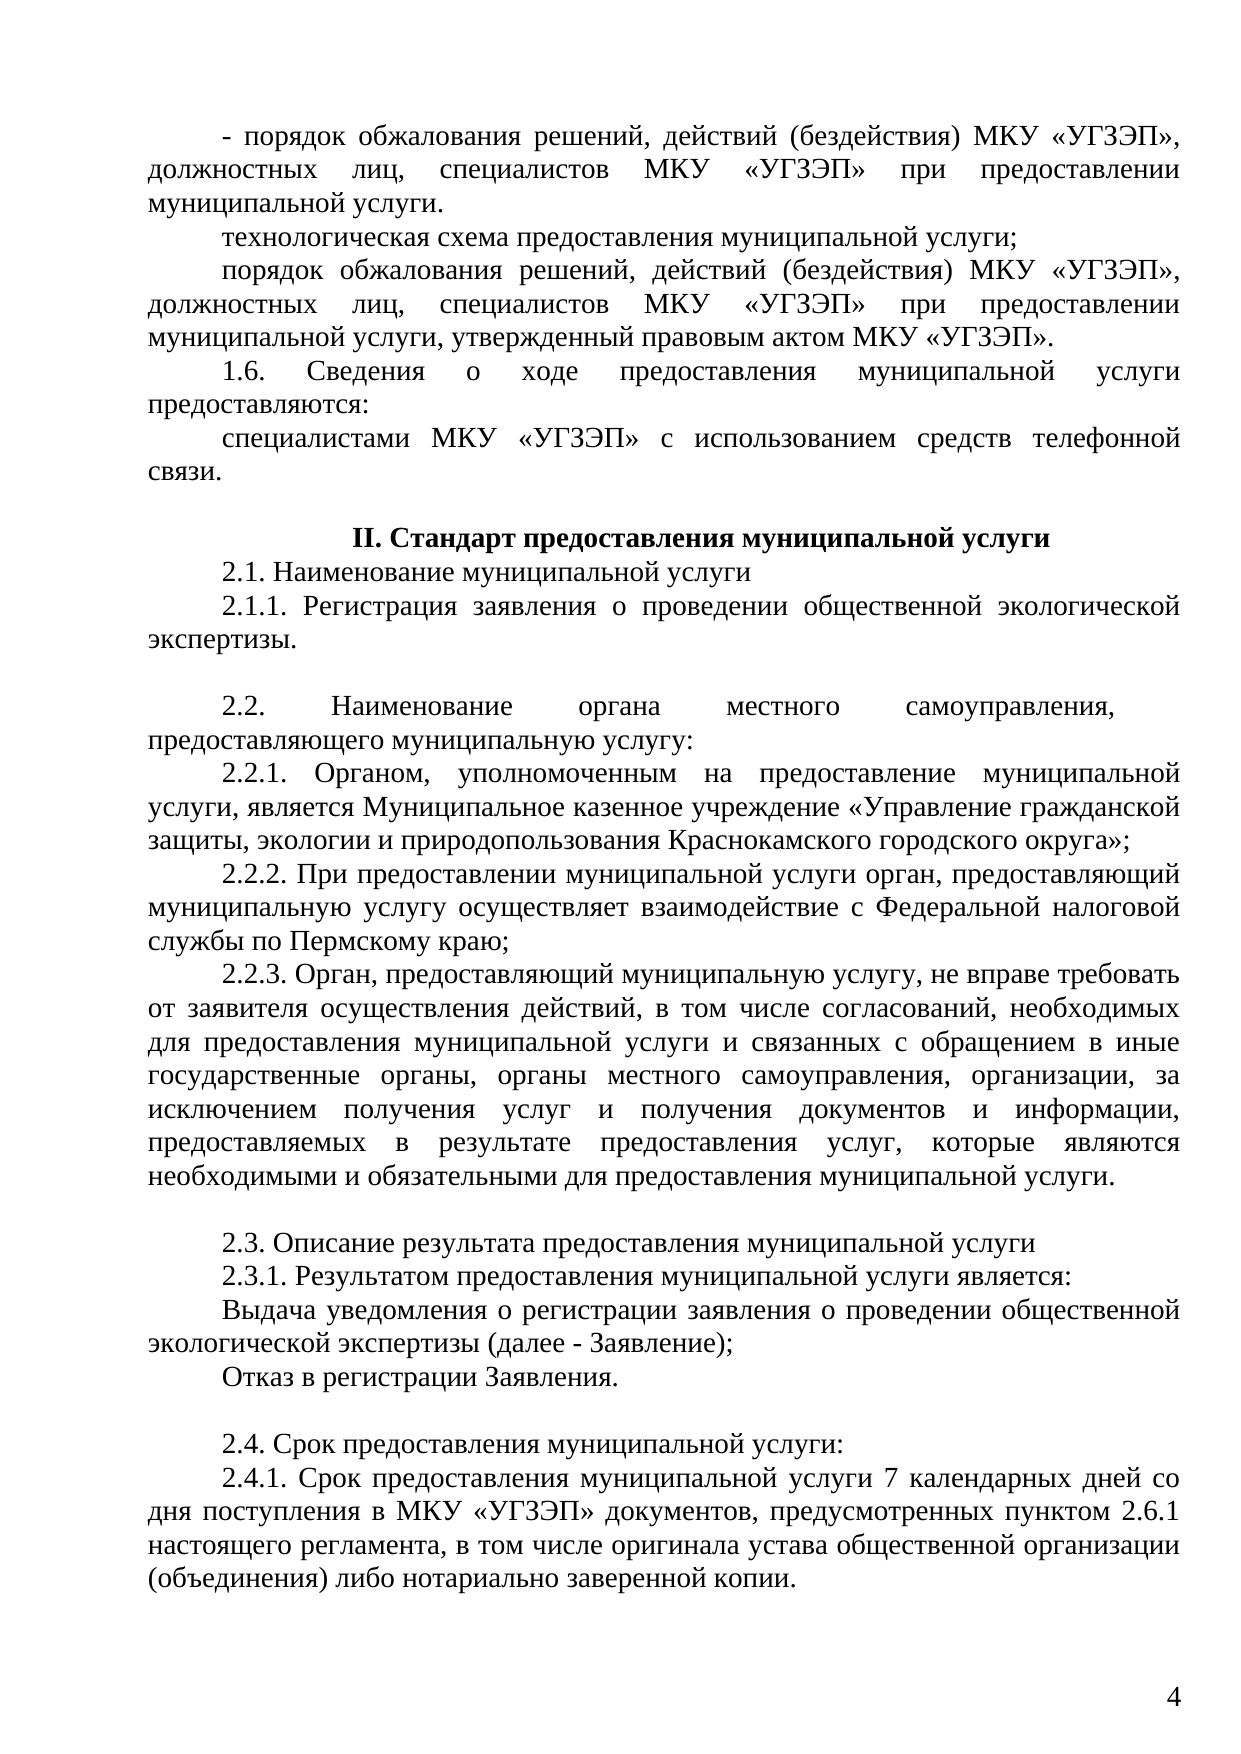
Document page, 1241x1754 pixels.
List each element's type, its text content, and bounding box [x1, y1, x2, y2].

text 2.1.1. Регистрация заявления о проведении общественной экологической экспертизы. [148, 588, 1181, 655]
text Отказ в регистрации Заявления. [148, 1359, 1181, 1393]
text 2.2.1. Органом, уполномоченным на предоставление муниципальной услуги, является Муниципальное казенное учреждение «Управление гражданской защиты, экологии и природопользования Краснокамского городского округа»; [148, 755, 1181, 856]
text 2.4. Срок предоставления муниципальной услуги: [148, 1426, 1181, 1460]
text II. Стандарт предоставления муниципальной услуги [148, 521, 1181, 554]
text 2.3. Описание результата предоставления муниципальной услуги [148, 1225, 1181, 1258]
text 2.2. Наименование органа местного самоуправления, предоставляющего муниципальную услугу: [148, 688, 1181, 755]
text Выдача уведомления о регистрации заявления о проведении общественной экологической экспертизы (далее - Заявление); [148, 1292, 1181, 1359]
text 1.6. Сведения о ходе предоставления муниципальной услуги предоставляются: [148, 353, 1181, 420]
text специалистами МКУ «УГЗЭП» с использованием средств телефонной связи. [148, 420, 1181, 487]
text 2.1. Наименование муниципальной услуги [148, 554, 1181, 588]
text 2.2.3. Орган, предоставляющий муниципальную услугу, не вправе требовать от заявителя осуществления действий, в том числе согласований, необходимых для предоставления муниципальной услуги и связанных с обращением в иные государственные органы, органы местного самоуправления, организации, за исключением получения услуг и получения документов и информации, предоставляемых в результате предоставления услуг, которые являются необходимыми и обязательными для предоставления муниципальной услуги. [148, 957, 1181, 1191]
text - порядок обжалования решений, действий (бездействия) МКУ «УГЗЭП», должностных лиц, специалистов МКУ «УГЗЭП» при предоставлении муниципальной услуги. [148, 118, 1181, 219]
text 2.2.2. При предоставлении муниципальной услуги орган, предоставляющий муниципальную услугу осуществляет взаимодействие с Федеральной налоговой службы по Пермскому краю; [148, 856, 1181, 957]
text технологическая схема предоставления муниципальной услуги; [148, 219, 1181, 252]
text 2.4.1. Срок предоставления муниципальной услуги 7 календарных дней со дня поступления в МКУ «УГЗЭП» документов, предусмотренных пунктом 2.6.1 настоящего регламента, в том числе оригинала устава общественной организации (объединения) либо нотариально заверенной копии. [148, 1460, 1181, 1594]
text 2.3.1. Результатом предоставления муниципальной услуги является: [148, 1258, 1181, 1292]
text порядок обжалования решений, действий (бездействия) МКУ «УГЗЭП», должностных лиц, специалистов МКУ «УГЗЭП» при предоставлении муниципальной услуги, утвержденный правовым актом МКУ «УГЗЭП». [148, 252, 1181, 353]
